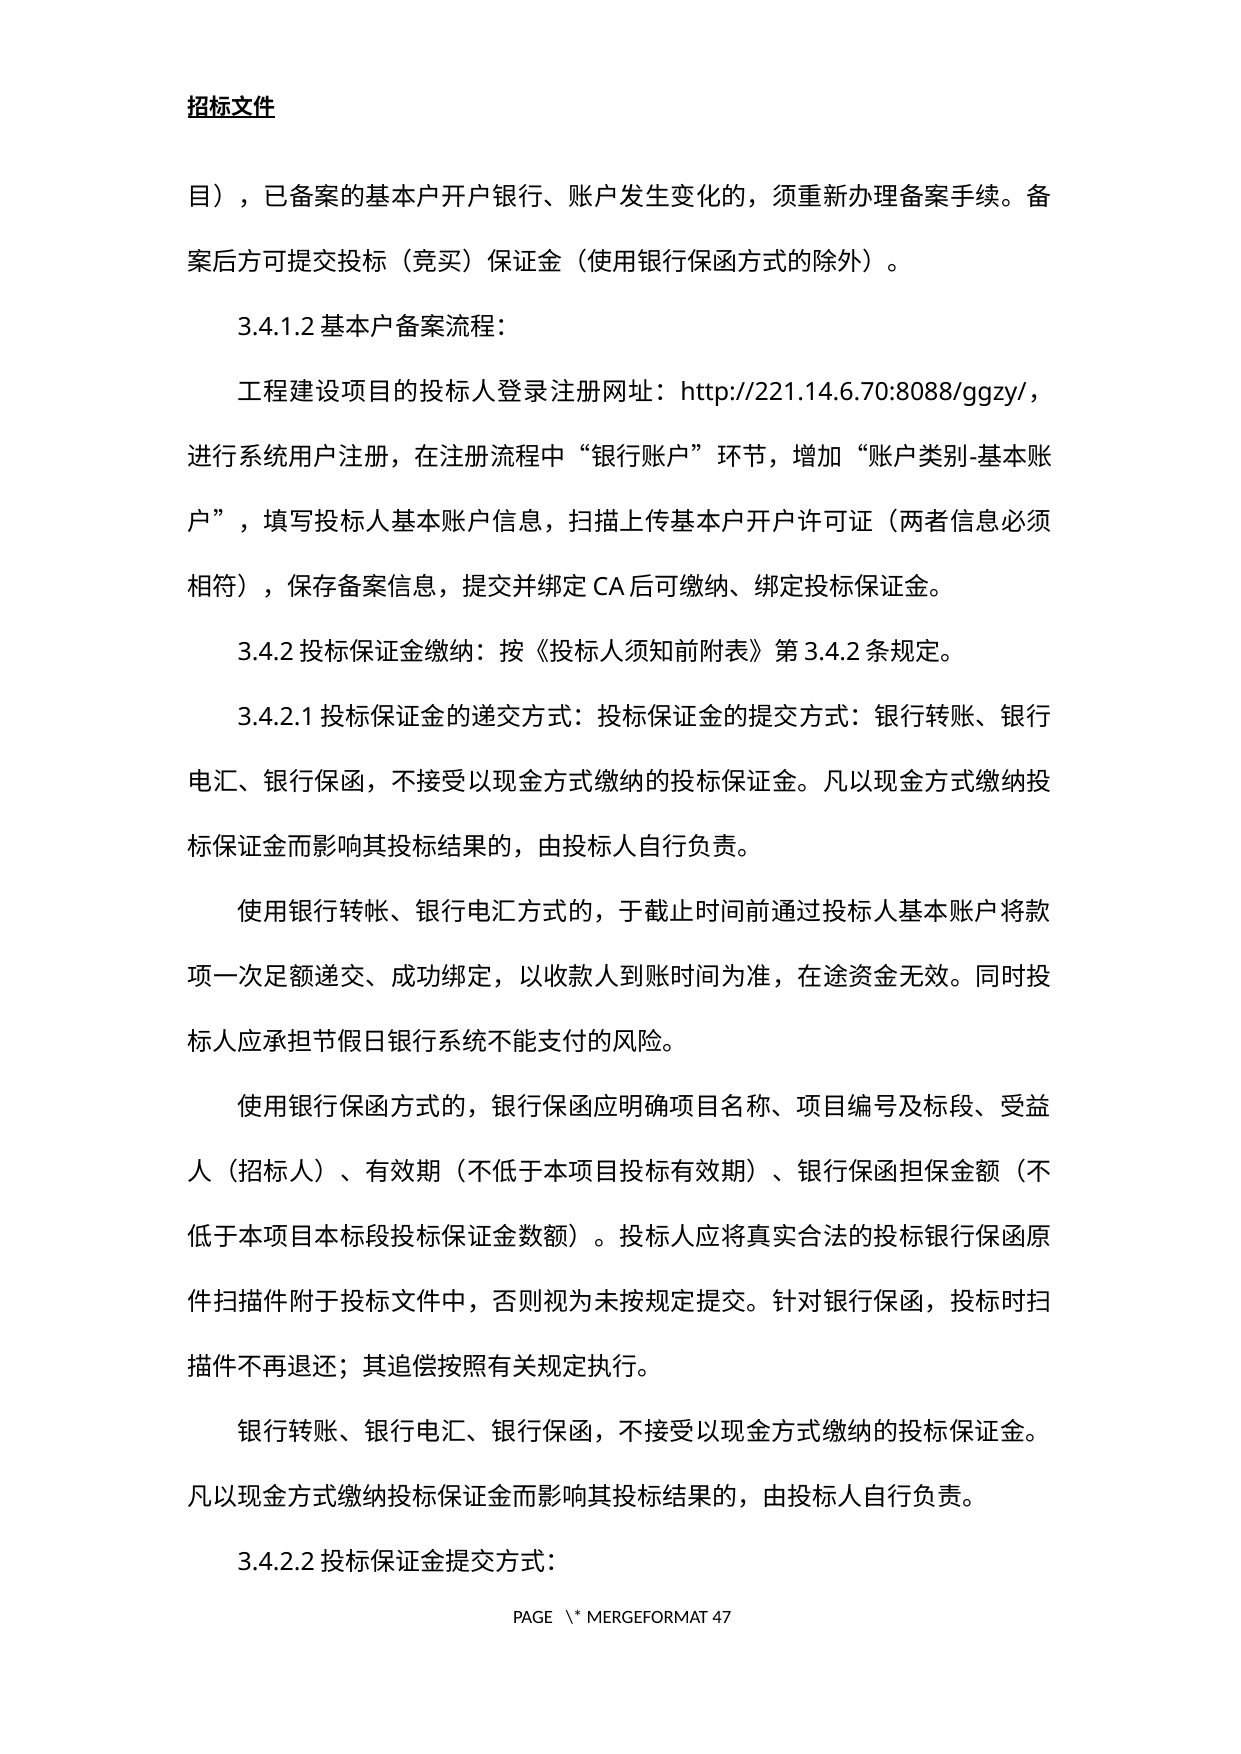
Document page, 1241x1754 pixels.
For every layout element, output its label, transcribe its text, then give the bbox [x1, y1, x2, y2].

text 工程建设项目的投标人登录注册网址：http://221.14.6.70:8088/ggzy/，进行系统用户注册，在注册流程中“银行账户”环节，增加“账户类别-基本账户”，填写投标人基本账户信息，扫描上传基本户开户许可证（两者信息必须相符），保存备案信息，提交并绑定CA后可缴纳、绑定投标保证金。 [187, 357, 1053, 617]
text 3.4.1.2基本户备案流程： [187, 292, 1053, 357]
text 3.4.2.1投标保证金的递交方式：投标保证金的提交方式：银行转账、银行电汇、银行保函，不接受以现金方式缴纳的投标保证金。凡以现金方式缴纳投标保证金而影响其投标结果的，由投标人自行负责。 [187, 682, 1053, 877]
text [187, 162, 1053, 292]
text 使用银行保函方式的，银行保函应明确项目名称、项目编号及标段、受益人（招标人）、有效期（不低于本项目投标有效期）、银行保函担保金额（不低于本项目本标段投标保证金数额）。投标人应将真实合法的投标银行保函原件扫描件附于投标文件中，否则视为未按规定提交。针对银行保函，投标时扫描件不再退还；其追偿按照有关规定执行。 [187, 1072, 1053, 1397]
text 3.4.2投标保证金缴纳：按《投标人须知前附表》第3.4.2条规定。 [187, 617, 1053, 682]
text 银行转账、银行电汇、银行保函，不接受以现金方式缴纳的投标保证金。凡以现金方式缴纳投标保证金而影响其投标结果的，由投标人自行负责。 [187, 1397, 1053, 1527]
text 3.4.2.2投标保证金提交方式： [187, 1527, 1053, 1592]
text 使用银行转帐、银行电汇方式的，于截止时间前通过投标人基本账户将款项一次足额递交、成功绑定，以收款人到账时间为准，在途资金无效。同时投标人应承担节假日银行系统不能支付的风险。 [187, 877, 1053, 1072]
